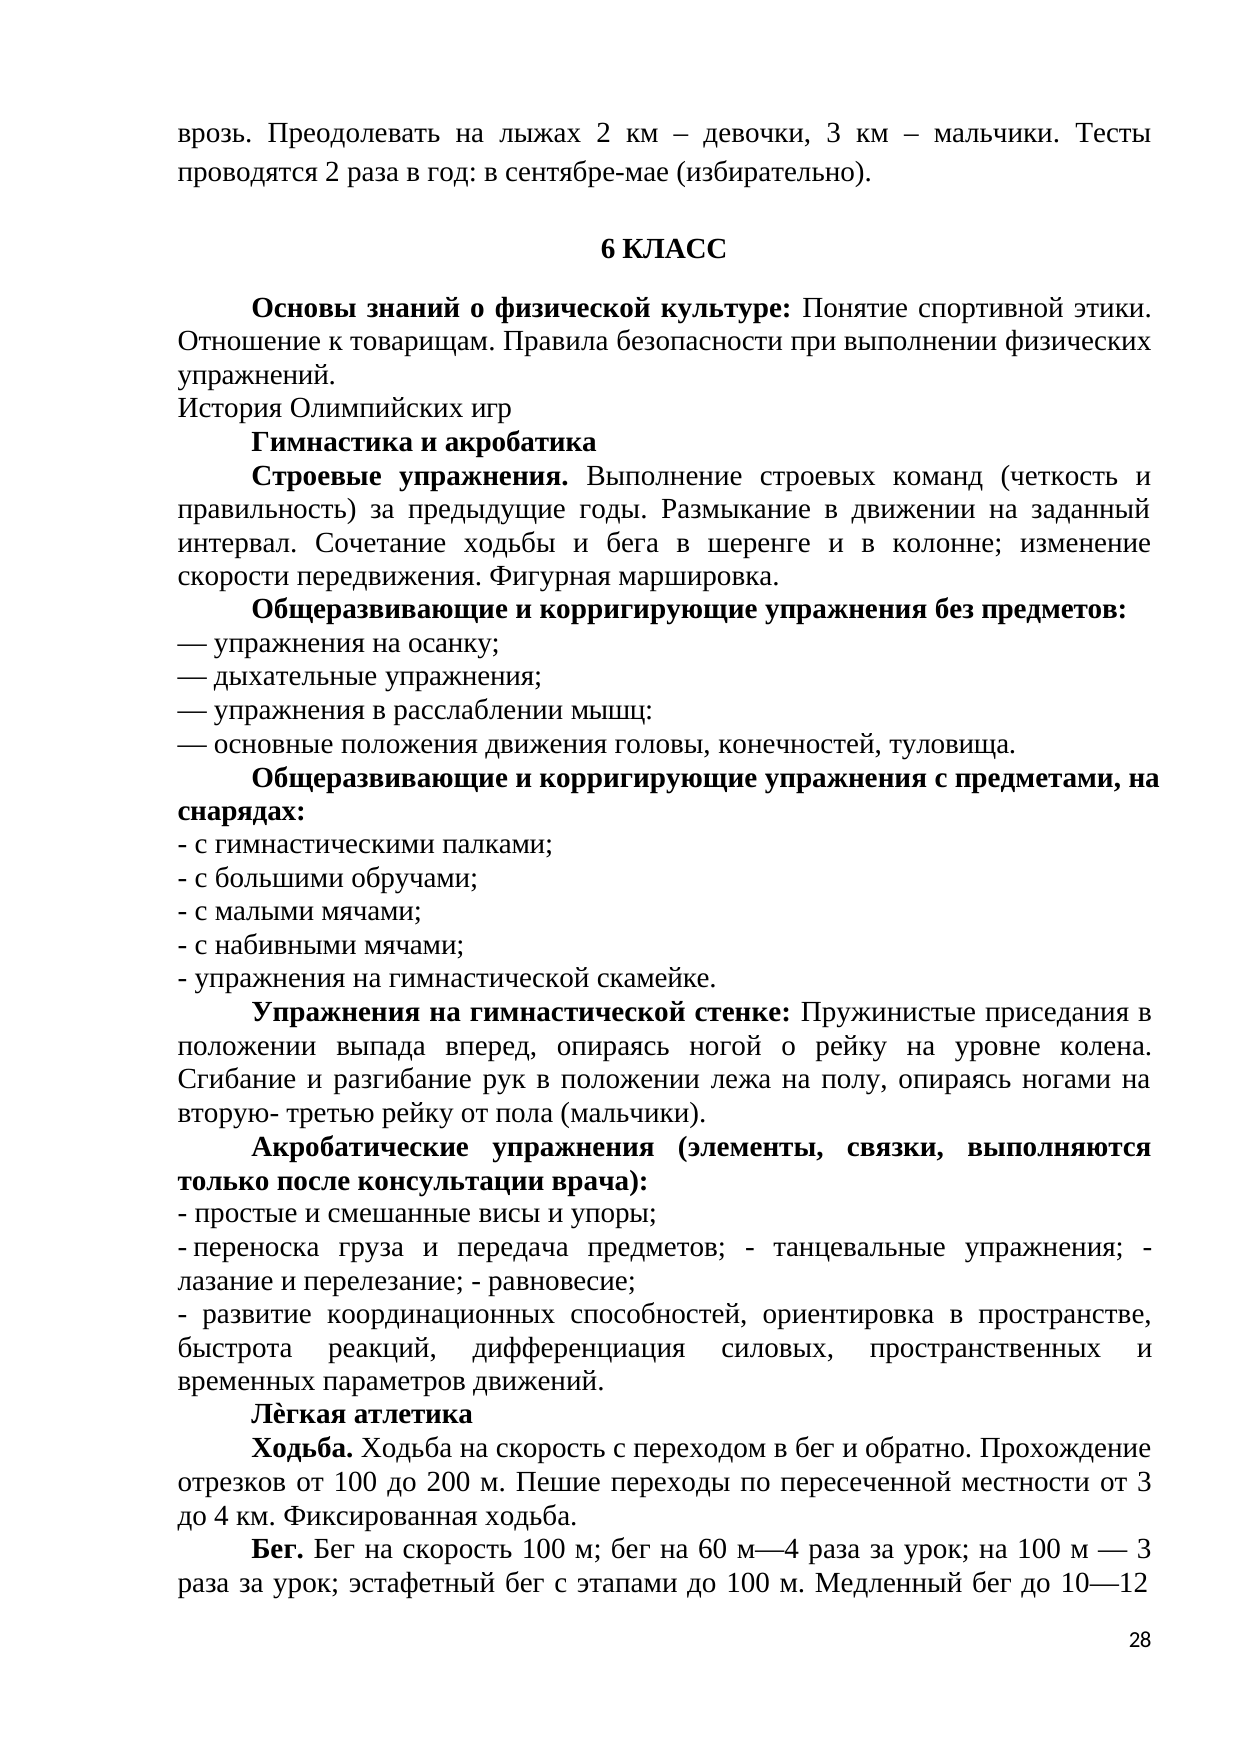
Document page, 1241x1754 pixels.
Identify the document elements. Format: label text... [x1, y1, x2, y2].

list упражнения в расслаблении мышц: [177, 692, 1234, 726]
list развитие координационных способностей, ориентировка в пространстве, быстрота реакций, дифференциация силовых, пространственных и временных параметров движений. [177, 1296, 1152, 1397]
list дыхательные упражнения; [177, 659, 1234, 692]
text Строевые упражнения. Выполнение строевых команд (четкость и правильность) за предыдущие годы. Размыкание в движении на заданный интервал. Сочетание ходьбы и бега в шеренге и в колонне; изменение скорости передвижения. Фигурная маршировка. [177, 458, 1152, 592]
text Бег. Бег на скорость 100 м; бег на 60 м—4 раза за урок; на 100 м — 3 раза за урок; эстафетный бег с этапами до 100 м. Медленный бег до 10—12 [177, 1531, 1152, 1598]
list упражнения на осанку; [177, 625, 1234, 659]
list с гимнастическими палками; [177, 827, 1234, 860]
text Ходьба. Ходьба на скорость с переходом в бег и обратно. Прохождение отрезков от 100 до 200 м. Пешие переходы по пересеченной местности от 3 до 4 км. Фиксированная ходьба. [177, 1431, 1152, 1531]
text Основы знаний о физической культуре: Понятие спортивной этики. Отношение к товарищам. Правила безопасности при выполнении физических упражнений. [177, 290, 1152, 391]
list с большими обручами; [177, 860, 1234, 894]
list переноска груза и передача предметов; - танцевальные упражнения; - лазание и перелезание; - равновесие; [177, 1229, 1152, 1296]
list упражнения на гимнастической скамейке. [177, 961, 1234, 994]
text Общеразвивающие и корригирующие упражнения без предметов: [251, 592, 1234, 625]
list с набивными мячами; [177, 927, 1234, 961]
subtitle 6 КЛАСС [601, 231, 1234, 264]
text врозь. Преодолевать на лыжах 2 км – девочки, 3 км – мальчики. Тесты проводятся 2 раза в год: в сентябре-мае (избирательно). [177, 115, 1152, 187]
text Гимнастика и акробатика [251, 425, 1234, 458]
text Общеразвивающие и корригирующие упражнения с предметами, на снарядах: [177, 760, 1234, 827]
text История Олимпийских игр [177, 391, 1234, 424]
list простые и смешанные висы и упоры; [177, 1196, 1234, 1229]
list с малыми мячами; [177, 894, 1234, 927]
list основные положения движения головы, конечностей, туловища. [177, 726, 1234, 759]
text Упражнения на гимнастической стенке: Пружинистые приседания в положении выпада вперед, опираясь ногой о рейку на уровне колена. Сгибание и разгибание рук в положении лежа на полу, опираясь ногами на вторую- третью рейку от пола (мальчики). [177, 994, 1152, 1128]
text Лѐгкая атлетика [251, 1397, 1234, 1431]
text Акробатические упражнения (элементы, связки, выполняются только после консультации врача): [177, 1129, 1152, 1196]
